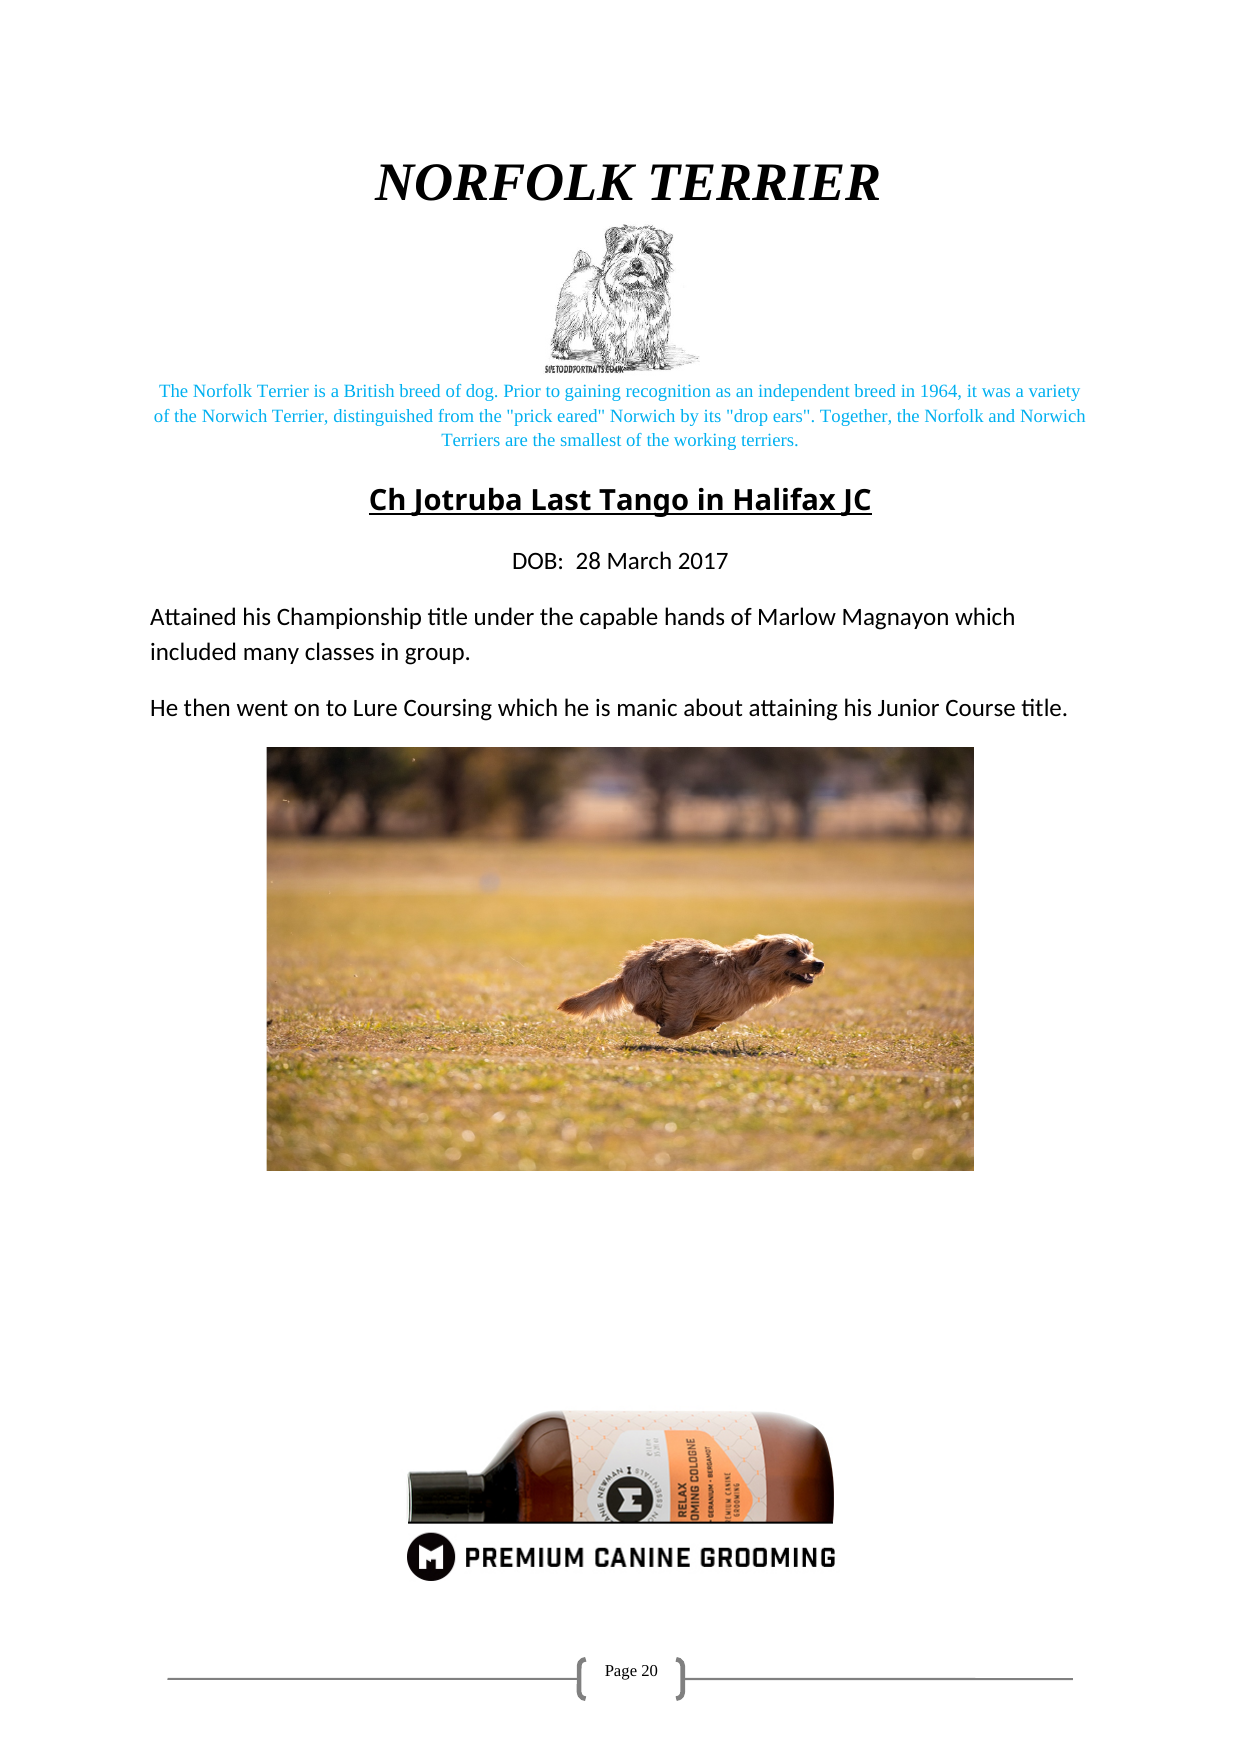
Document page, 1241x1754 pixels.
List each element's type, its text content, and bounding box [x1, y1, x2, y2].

picture [486, 437, 492, 446]
text DOB: 28 March 2017 [150, 545, 1090, 576]
picture [736, 409, 741, 420]
picture [468, 384, 473, 395]
text NORFOLK TERRIER [300, 150, 1090, 212]
picture [758, 413, 765, 424]
text The Norfolk Terrier is a British breed of dog. Prior to gaining recognition as an independent breed in 1964, it was a variety of the Norwich Terrier, distinguished from the "prick eared" Norwich by its "drop ears". Together, the Norfolk and Norwich Terriers are the smallest of the working terriers. [150, 380, 1090, 451]
picture [696, 437, 702, 446]
picture [266, 747, 974, 1171]
picture [295, 413, 303, 422]
picture [215, 388, 221, 397]
picture [460, 437, 466, 446]
picture [1008, 409, 1013, 420]
text Attained his Championship title under the capable hands of Marlow Magnayon which included many classes in group. [150, 601, 1090, 667]
picture [925, 412, 929, 422]
text He then went on to Lure Coursing which he is manic about attaining his Junior Course title. [150, 692, 1090, 723]
picture [540, 221, 700, 376]
picture [863, 388, 869, 397]
picture [400, 1405, 840, 1586]
picture [905, 388, 911, 397]
picture [426, 409, 431, 420]
picture [775, 384, 780, 395]
picture [758, 437, 766, 446]
picture [573, 413, 579, 422]
text Ch Jotruba Last Tango in Halifax JC [150, 479, 1090, 519]
picture [280, 388, 288, 397]
picture [632, 413, 638, 422]
